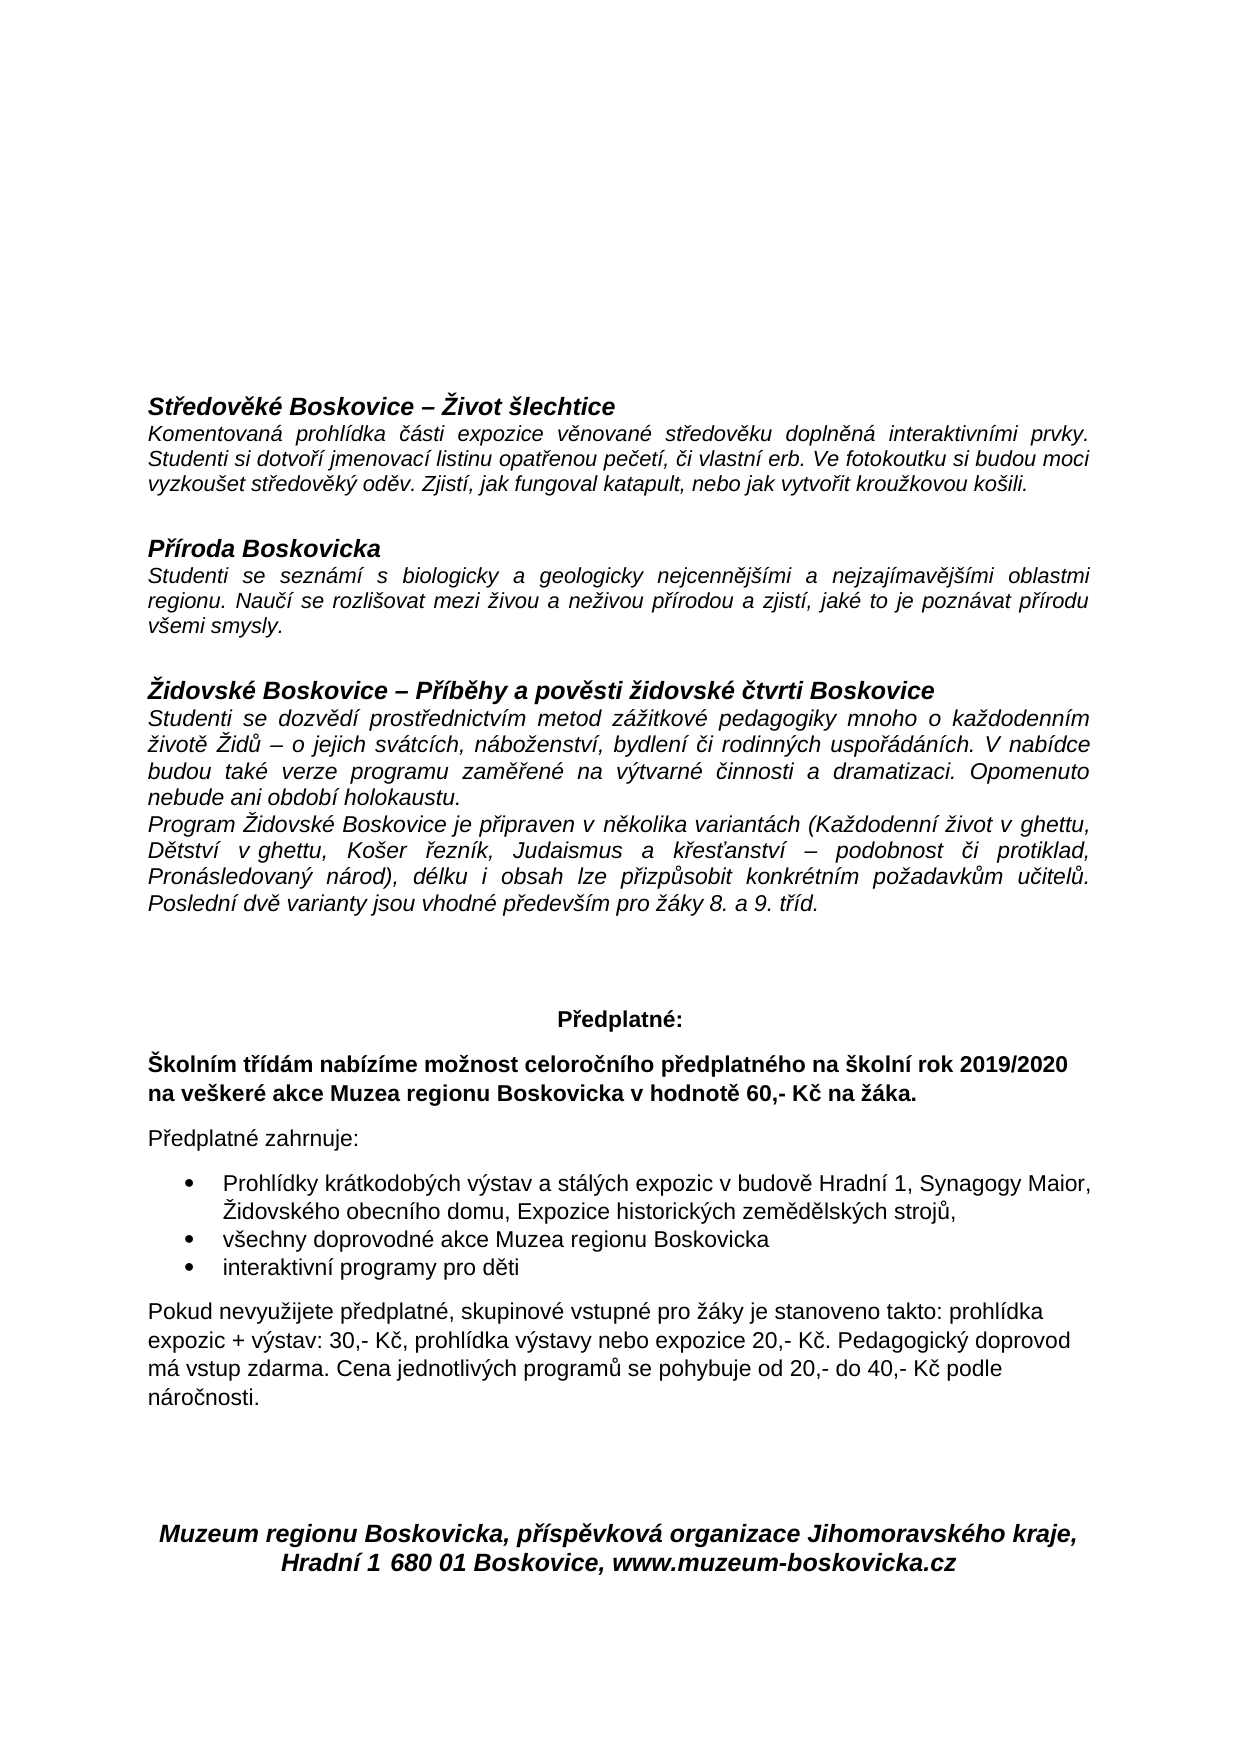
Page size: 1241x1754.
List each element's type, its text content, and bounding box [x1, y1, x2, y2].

list Prohlídky krátkodobých výstav a stálých expozic v budově Hradní 1, Synagogy Maior, Židovského obecního domu, Expozice historických zemědělských strojů, [185, 1170, 1093, 1224]
text Pokud nevyužijete předplatné, skupinové vstupné pro žáky je stanoveno takto: prohlídka expozic + výstav: 30,- Kč, prohlídka výstavy nebo expozice 20,- Kč. Pedagogický doprovod má vstup zdarma. Cena jednotlivých programů se pohybuje od 20,- do 40,- Kč podle náročnosti. [148, 1298, 1093, 1410]
text Židovské Boskovice – Příběhy a pověsti židovské čtvrti Boskovice [148, 676, 1093, 705]
text Studenti se dozvědí prostřednictvím metod zážitkové pedagogiky mnoho o každodenním životě Židů – o jejich svátcích, náboženství, bydlení či rodinných uspořádáních. V nabídce budou také verze programu zaměřené na výtvarné činnosti a dramatizaci. Opomenuto nebude ani období holokaustu. [148, 705, 1093, 811]
text Předplatné zahrnuje: [148, 1125, 1093, 1151]
text Středověké Boskovice – Život šlechtice [148, 392, 1093, 421]
list interaktivní programy pro děti [185, 1254, 1093, 1280]
text Příroda Boskovicka [148, 534, 1093, 563]
text Školním třídám nabízíme možnost celoročního předplatného na školní rok 2019/2020 na veškeré akce Muzea regionu Boskovicka v hodnotě 60,- Kč na žáka. [148, 1051, 1093, 1106]
text Komentovaná prohlídka části expozice věnované středověku doplněná interaktivními prvky. Studenti si dotvoří jmenovací listinu opatřenou pečetí, či vlastní erb. Ve fotokoutku si budou moci vyzkoušet středověký oděv. Zjistí, jak fungoval katapult, nebo jak vytvořit kroužkovou košili. [148, 421, 1093, 497]
text Muzeum regionu Boskovicka, příspěvková organizace Jihomoravského kraje, Hradní 1 680 01 Boskovice, www.muzeum-boskovicka.cz [148, 1519, 1093, 1576]
list všechny doprovodné akce Muzea regionu Boskovicka [185, 1226, 1093, 1252]
text Studenti se seznámí s biologicky a geologicky nejcennějšími a nejzajímavějšími oblastmi regionu. Naučí se rozlišovat mezi živou a neživou přírodou a zjistí, jaké to je poznávat přírodu všemi smysly. [148, 563, 1093, 639]
text Program Židovské Boskovice je připraven v několika variantách (Každodenní život v ghettu, Dětství v ghettu, Košer řezník, Judaismus a křesťanství – podobnost či protiklad, Pronásledovaný národ), délku i obsah lze přizpůsobit konkrétním požadavkům učitelů. Poslední dvě varianty jsou vhodné především pro žáky 8. a 9. tříd. [148, 811, 1093, 916]
text Předplatné: [148, 1006, 1093, 1032]
